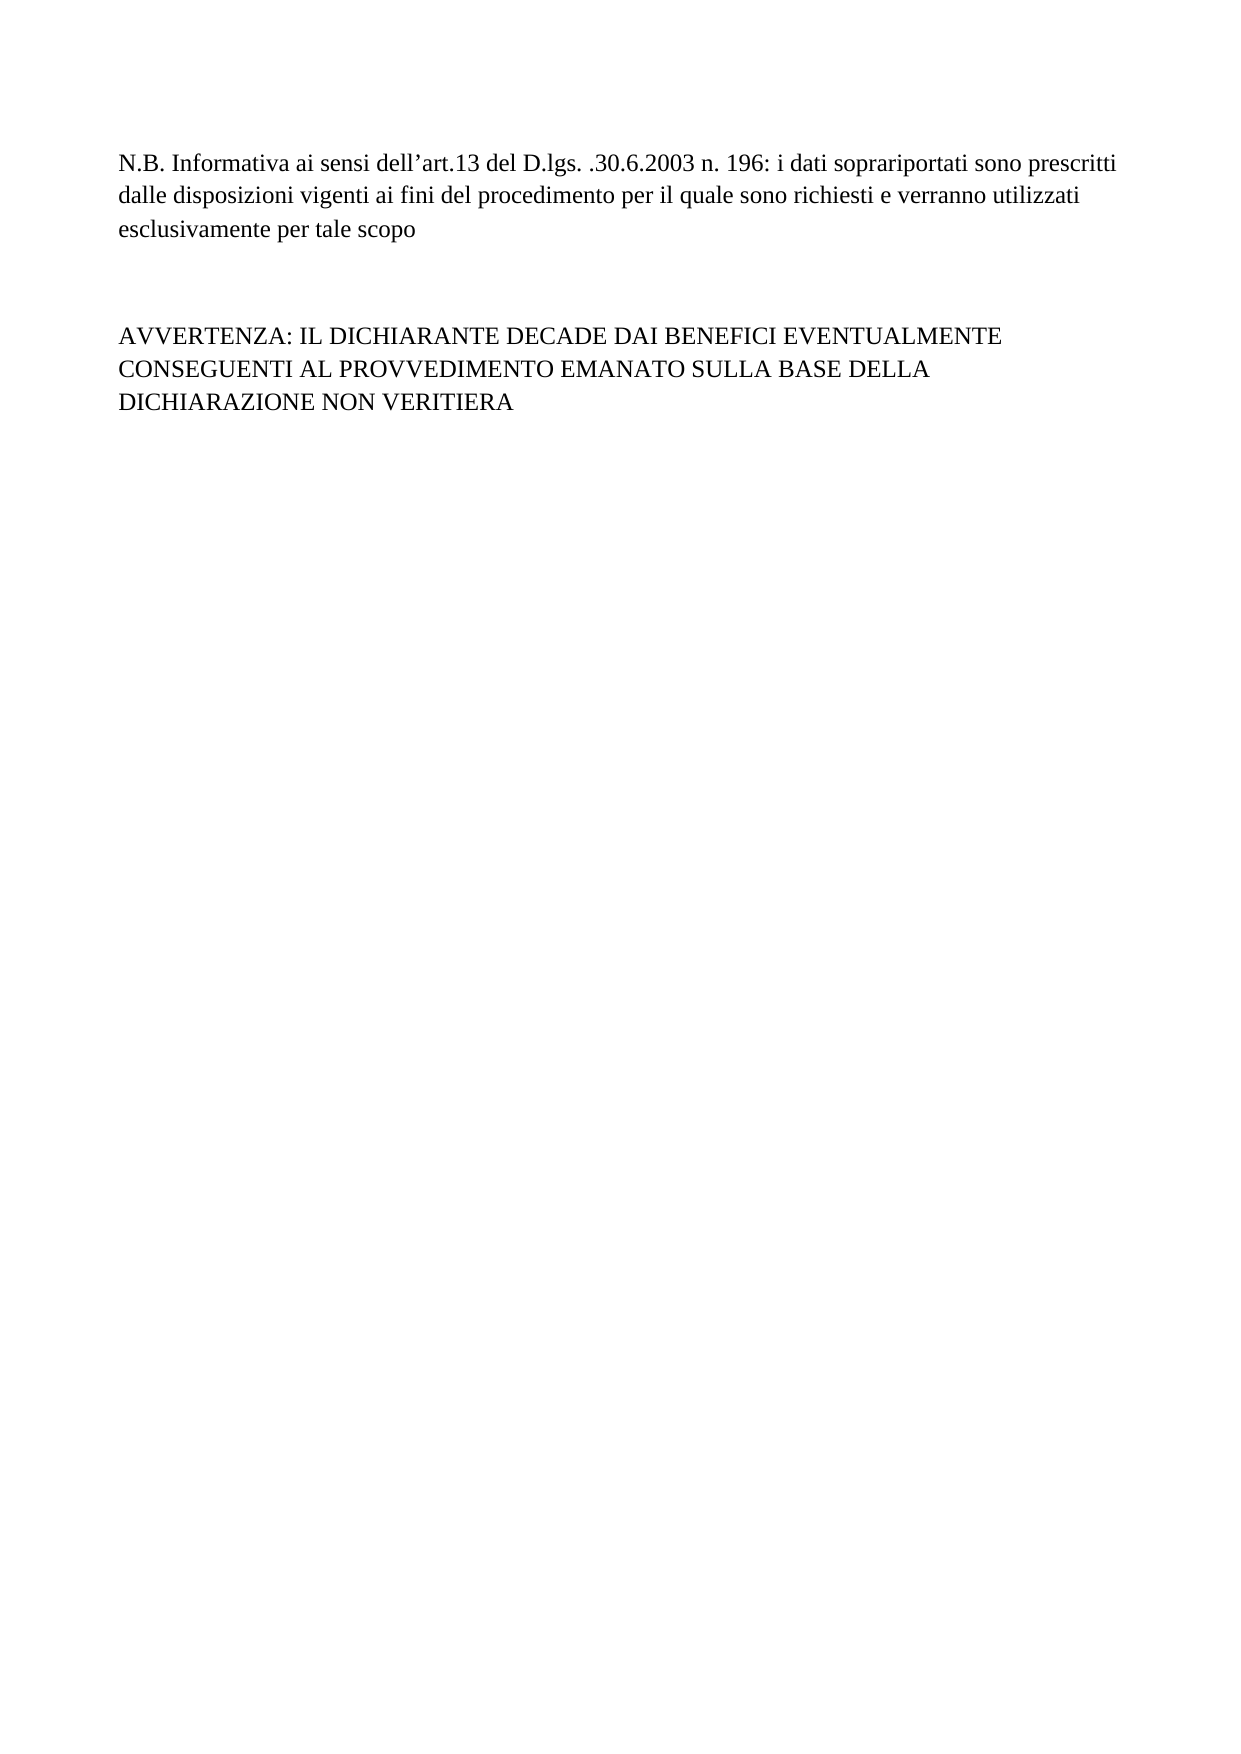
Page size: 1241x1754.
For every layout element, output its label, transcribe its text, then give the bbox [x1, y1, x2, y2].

text N.B. Informativa ai sensi dell’art.13 del D.lgs. .30.6.2003 n. 196: i dati soprariportati sono prescritti dalle disposizioni vigenti ai fini del procedimento per il quale sono richiesti e verranno utilizzati esclusivamente per tale scopo [118, 148, 1122, 242]
text AVVERTENZA: IL DICHIARANTE DECADE DAI BENEFICI EVENTUALMENTE CONSEGUENTI AL PROVVEDIMENTO EMANATO SULLA BASE DELLA DICHIARAZIONE NON VERITIERA [118, 321, 1122, 416]
